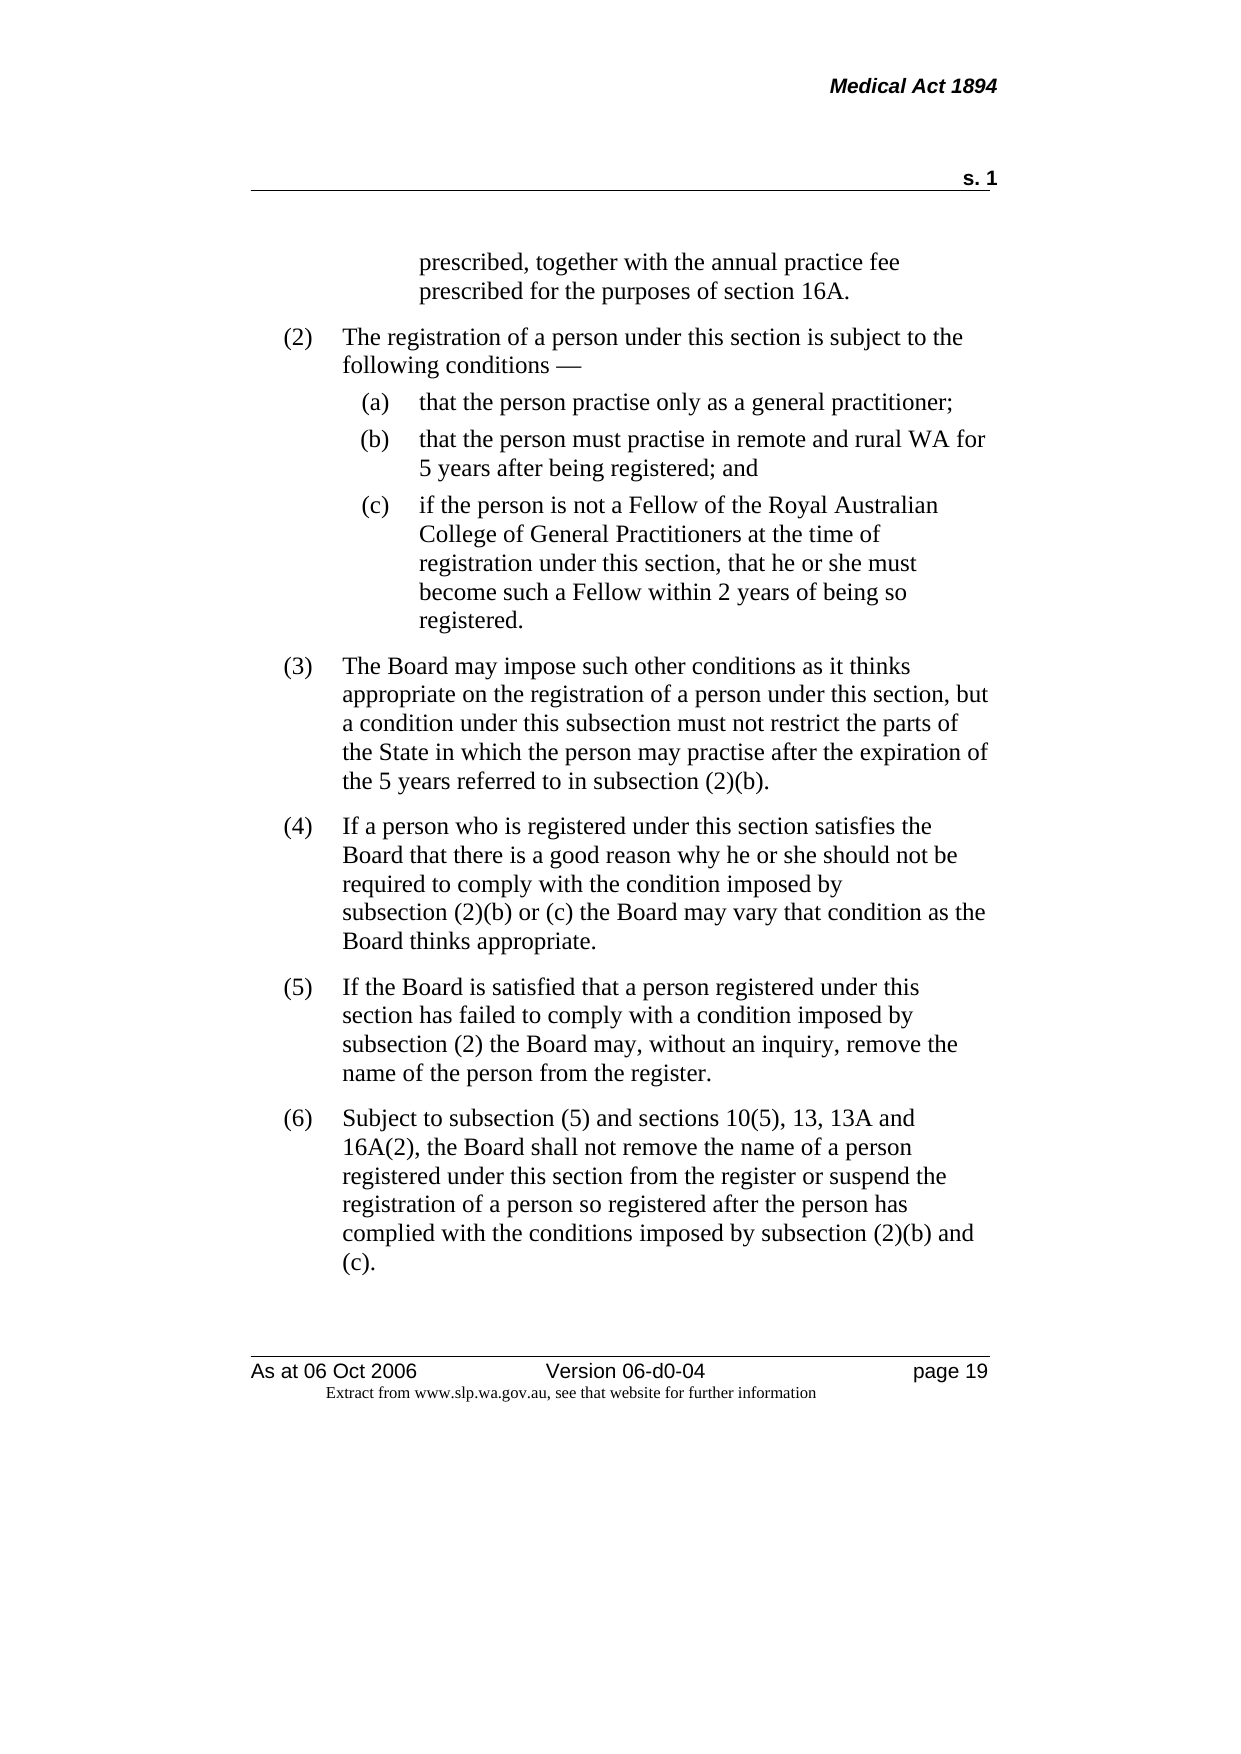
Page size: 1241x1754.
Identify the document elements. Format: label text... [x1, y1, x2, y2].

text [251, 247, 990, 305]
text (4) If a person who is registered under this section satisfies the Board that there is a good reason why he or she should not be required to comply with the condition imposed by subsection (2)(b) or (c) the Board may vary that condition as the Board thinks appropriate. [251, 811, 990, 955]
text (5) If the Board is satisfied that a person registered under this section has failed to comply with a condition imposed by subsection (2) the Board may, without an inquiry, remove the name of the person from the register. [251, 972, 990, 1087]
text (3) The Board may impose such other conditions as it thinks appropriate on the registration of a person under this section, but a condition under this subsection must not restrict the parts of the State in which the person may practise after the expiration of the 5 years referred to in subsection (2)(b). [251, 651, 990, 794]
text (6) Subject to subsection (5) and sections 10(5), 13, 13A and 16A(2), the Board shall not remove the name of a person registered under this section from the register or suspend the registration of a person so registered after the person has complied with the conditions imposed by subsection (2)(b) and (c). [251, 1103, 990, 1276]
text (c) if the person is not a Fellow of the Royal Australian College of General Practitioners at the time of registration under this section, that he or she must become such a Fellow within 2 years of being so registered. [251, 490, 990, 634]
text (a) that the person practise only as a general practitioner; [251, 387, 990, 416]
text (b) that the person must practise in remote and rural WA for 5 years after being registered; and [251, 424, 990, 482]
text (2) The registration of a person under this section is subject to the following conditions — [251, 322, 990, 379]
